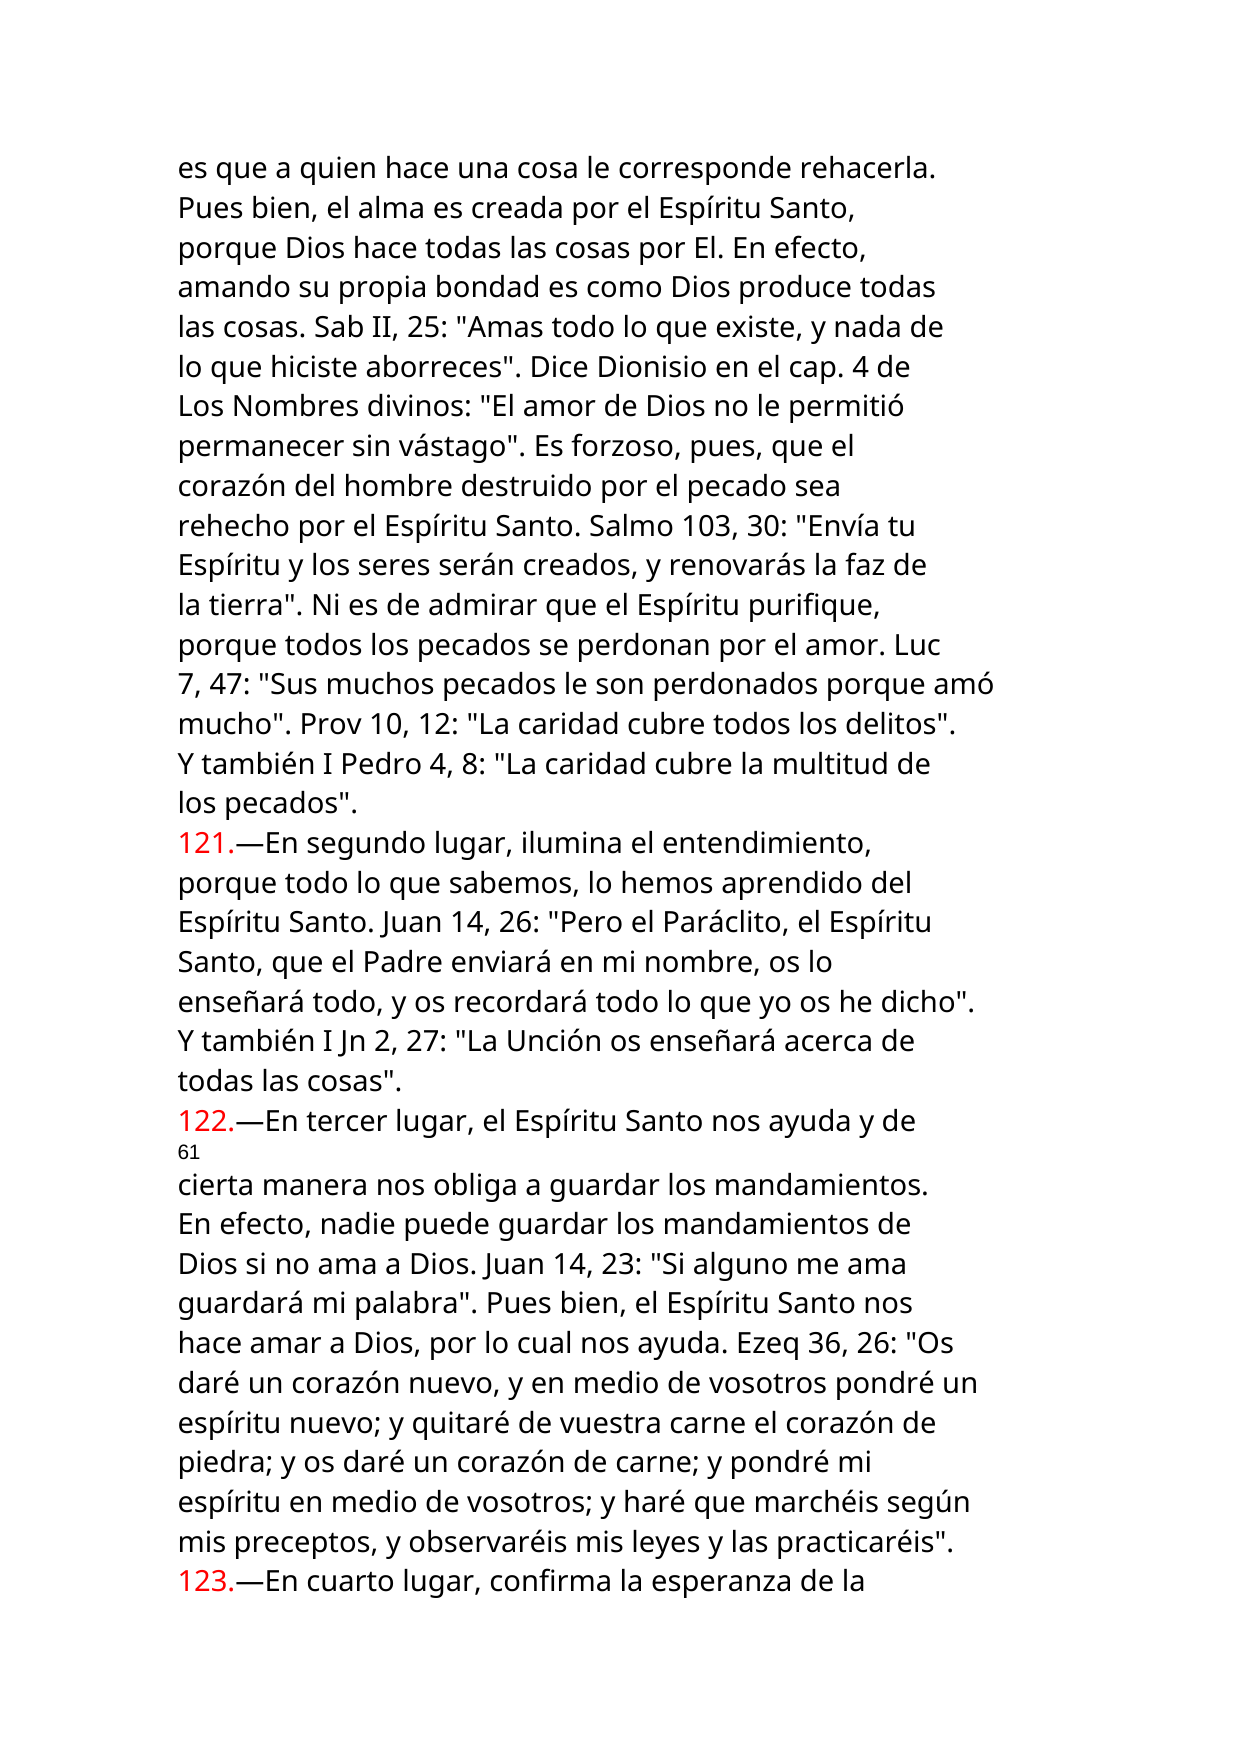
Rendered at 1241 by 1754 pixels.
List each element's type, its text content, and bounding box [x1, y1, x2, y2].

text las cosas. Sab II, 25: "Amas todo lo que existe, y nada de [177, 306, 1063, 346]
text Y también I Pedro 4, 8: "La caridad cubre la multitud de [177, 743, 1063, 783]
text todas las cosas". [177, 1060, 1063, 1100]
text enseñará todo, y os recordará todo lo que yo os he dicho". [177, 981, 1063, 1021]
text Pues bien, el alma es creada por el Espíritu Santo, [177, 187, 1063, 227]
text Espíritu Santo. Juan 14, 26: "Pero el Paráclito, el Espíritu [177, 902, 1063, 941]
text los pecados". [177, 783, 1063, 822]
text hace amar a Dios, por lo cual nos ayuda. Ezeq 36, 26: "Os [177, 1322, 1063, 1362]
text corazón del hombre destruido por el pecado sea [177, 465, 1063, 505]
text amando su propia bondad es como Dios produce todas [177, 267, 1063, 306]
text Y también I Jn 2, 27: "La Unción os enseñará acerca de [177, 1021, 1063, 1060]
text rehecho por el Espíritu Santo. Salmo 103, 30: "Envía tu [177, 505, 1063, 544]
text mis preceptos, y observaréis mis leyes y las practicaréis". [177, 1521, 1063, 1561]
text Dios si no ama a Dios. Juan 14, 23: "Si alguno me ama [177, 1243, 1063, 1283]
text Espíritu y los seres serán creados, y renovarás la faz de [177, 544, 1063, 584]
text 7, 47: "Sus muchos pecados le son perdonados porque amó [177, 663, 1063, 703]
text 122.—En tercer lugar, el Espíritu Santo nos ayuda y de [177, 1100, 1063, 1140]
text Los Nombres divinos: "El amor de Dios no le permitió [177, 386, 1063, 425]
text guardará mi palabra". Pues bien, el Espíritu Santo nos [177, 1283, 1063, 1322]
text daré un corazón nuevo, y en medio de vosotros pondré un [177, 1362, 1063, 1402]
text En efecto, nadie puede guardar los mandamientos de [177, 1203, 1063, 1243]
text 61 [177, 1140, 1063, 1164]
text porque Dios hace todas las cosas por El. En efecto, [177, 227, 1063, 267]
text 123.—En cuarto lugar, confirma la esperanza de la [177, 1561, 1063, 1600]
text la tierra". Ni es de admirar que el Espíritu purifique, [177, 584, 1063, 624]
text cierta manera nos obliga a guardar los mandamientos. [177, 1164, 1063, 1203]
text mucho". Prov 10, 12: "La caridad cubre todos los delitos". [177, 703, 1063, 743]
text Santo, que el Padre enviará en mi nombre, os lo [177, 941, 1063, 981]
text porque todo lo que sabemos, lo hemos aprendido del [177, 862, 1063, 902]
text es que a quien hace una cosa le corresponde rehacerla. [177, 148, 1063, 187]
text 121.—En segundo lugar, ilumina el entendimiento, [177, 822, 1063, 862]
text piedra; y os daré un corazón de carne; y pondré mi [177, 1442, 1063, 1481]
text espíritu nuevo; y quitaré de vuestra carne el corazón de [177, 1402, 1063, 1442]
text espíritu en medio de vosotros; y haré que marchéis según [177, 1481, 1063, 1521]
text porque todos los pecados se perdonan por el amor. Luc [177, 624, 1063, 663]
text lo que hiciste aborreces". Dice Dionisio en el cap. 4 de [177, 346, 1063, 386]
text permanecer sin vástago". Es forzoso, pues, que el [177, 425, 1063, 465]
